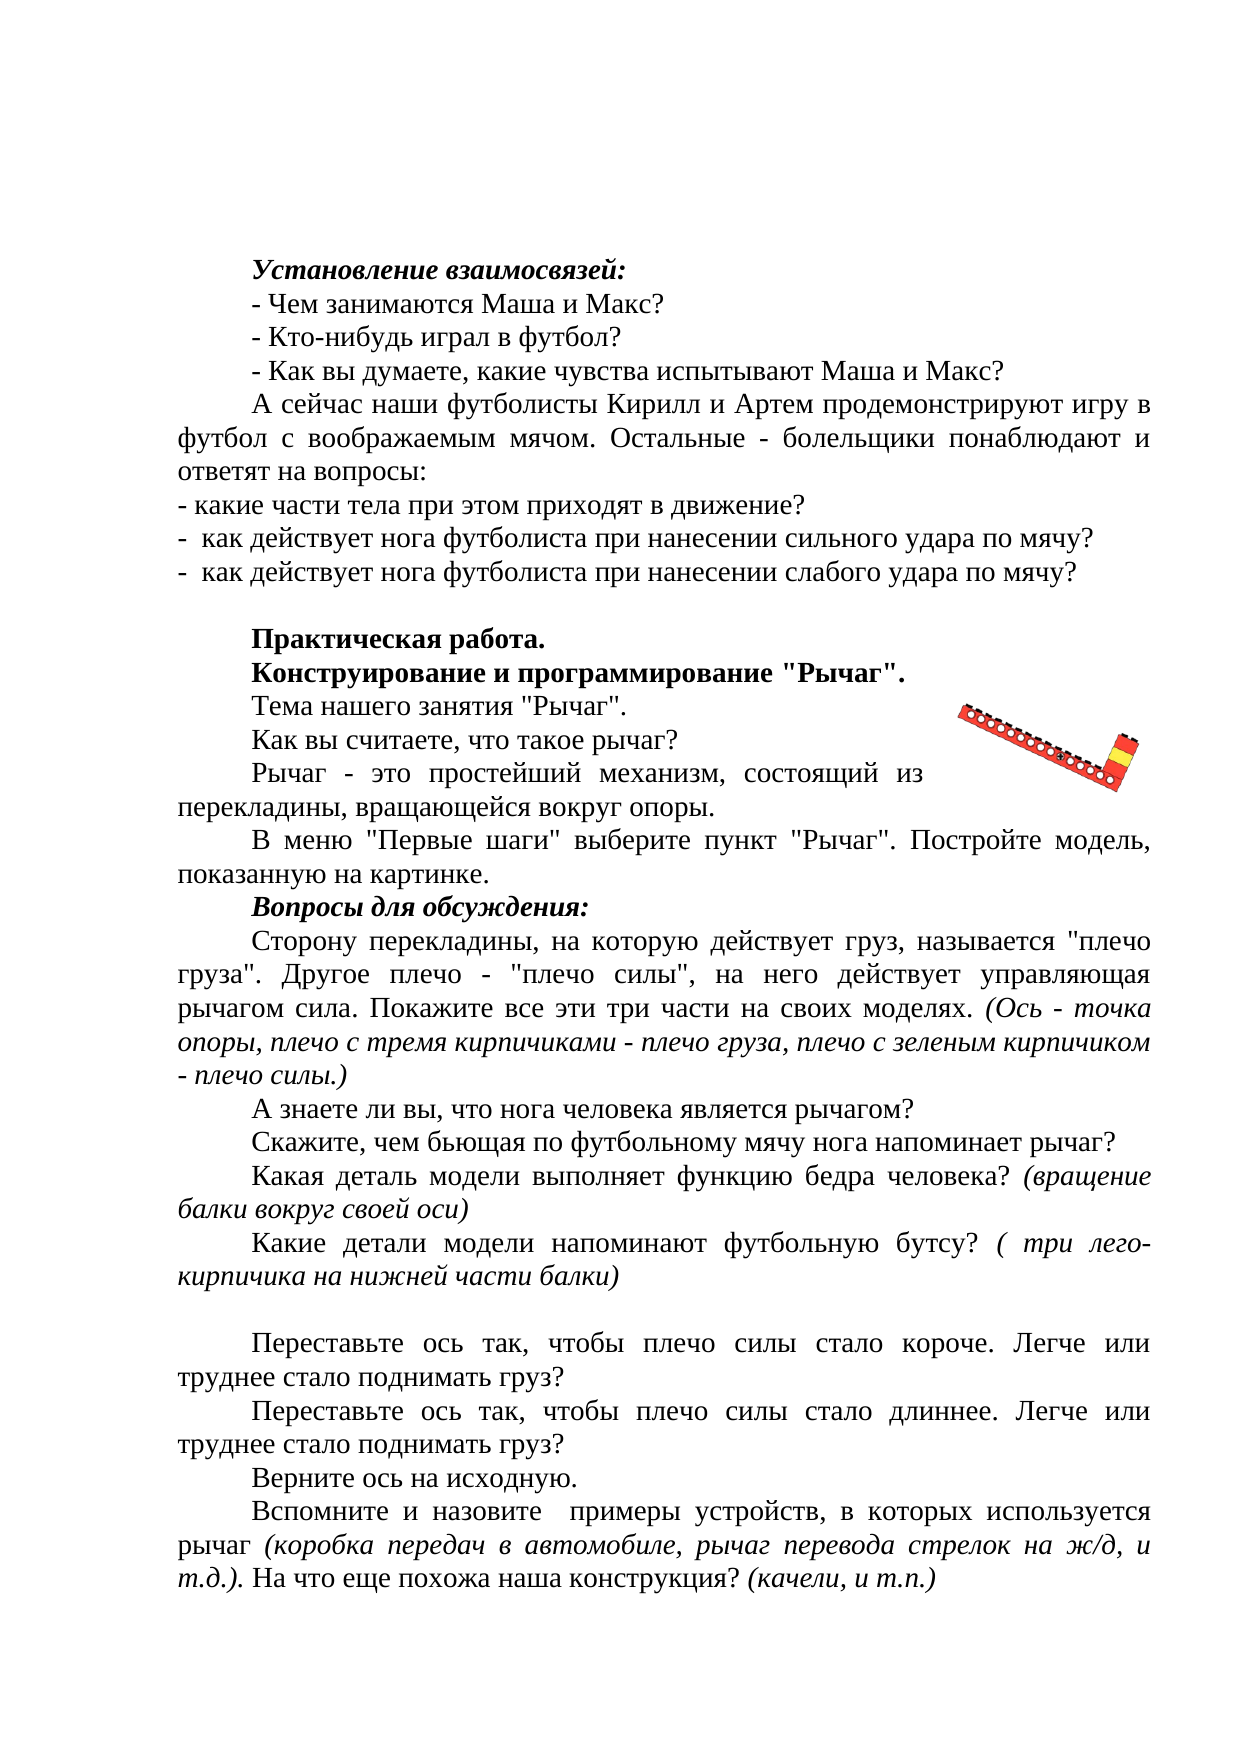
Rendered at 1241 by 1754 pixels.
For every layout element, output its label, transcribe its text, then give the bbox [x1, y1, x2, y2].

list - какие части тела при этом приходят в движение? [177, 487, 1152, 521]
list Сторону перекладины, на которую действует груз, называется "плечо груза". Другое плечо - "плечо силы", на него действует управляющая рычагом сила. Покажите все эти три части на своих моделях. (Ось - точка опоры, плечо с тремя кирпичиками - плечо груза, плечо с зеленым кирпичиком - плечо силы.) [177, 923, 1152, 1091]
list Переставьте ось так, чтобы плечо силы стало длиннее. Легче или труднее стало поднимать груз? [177, 1393, 1152, 1460]
list Переставьте ось так, чтобы плечо силы стало короче. Легче или труднее стало поднимать груз? [177, 1326, 1152, 1393]
list А знаете ли вы, что нога человека является рычагом? [177, 1091, 1152, 1124]
list Скажите, чем бьющая по футбольному мячу нога напоминает рычаг? [177, 1124, 1152, 1158]
list В меню "Первые шаги" выберите пункт "Рычаг". Постройте модель, показанную на картинке. [177, 822, 1152, 889]
list А сейчас наши футболисты Кирилл и Артем продемонстрируют игру в футбол с воображаемым мячом. Остальные - болельщики понаблюдают и ответят на вопросы: [177, 386, 1152, 487]
list Конструирование и программирование "Рычаг". [177, 655, 1152, 688]
list - Кто-нибудь играл в футбол? [177, 319, 1152, 353]
list - Чем занимаются Маша и Макс? [177, 286, 1152, 319]
list - как действует нога футболиста при нанесении сильного удара по мячу? [177, 521, 1152, 554]
list Верните ось на исходную. [177, 1460, 1152, 1493]
list Установление взаимосвязей: [215, 252, 1152, 286]
list Вопросы для обсуждения: [177, 889, 1152, 923]
list Тема нашего занятия "Рычаг". [215, 688, 1152, 722]
list Вспомните и назовите примеры устройств, в которых используется рычаг (коробка передач в автомобиле, рычаг перевода стрелок на ж/д, и т.д.). На что еще похожа наша конструкция? (качели, и т.п.) [177, 1493, 1152, 1594]
list Какая деталь модели выполняет функцию бедра человека? (вращение балки вокруг своей оси) [177, 1158, 1152, 1225]
list Какие детали модели напоминают футбольную бутсу? ( три лего-кирпичика на нижней части балки) [177, 1225, 1152, 1292]
list Рычаг - это простейший механизм, состоящий из перекладины, вращающейся вокруг опоры. [177, 755, 1152, 822]
list - как действует нога футболиста при нанесении слабого удара по мячу? [177, 554, 1152, 588]
list Практическая работа. [177, 621, 1152, 655]
list - Как вы думаете, какие чувства испытывают Маша и Макс? [177, 353, 1152, 386]
picture [942, 694, 1154, 796]
list Как вы считаете, что такое рычаг? [177, 722, 942, 755]
